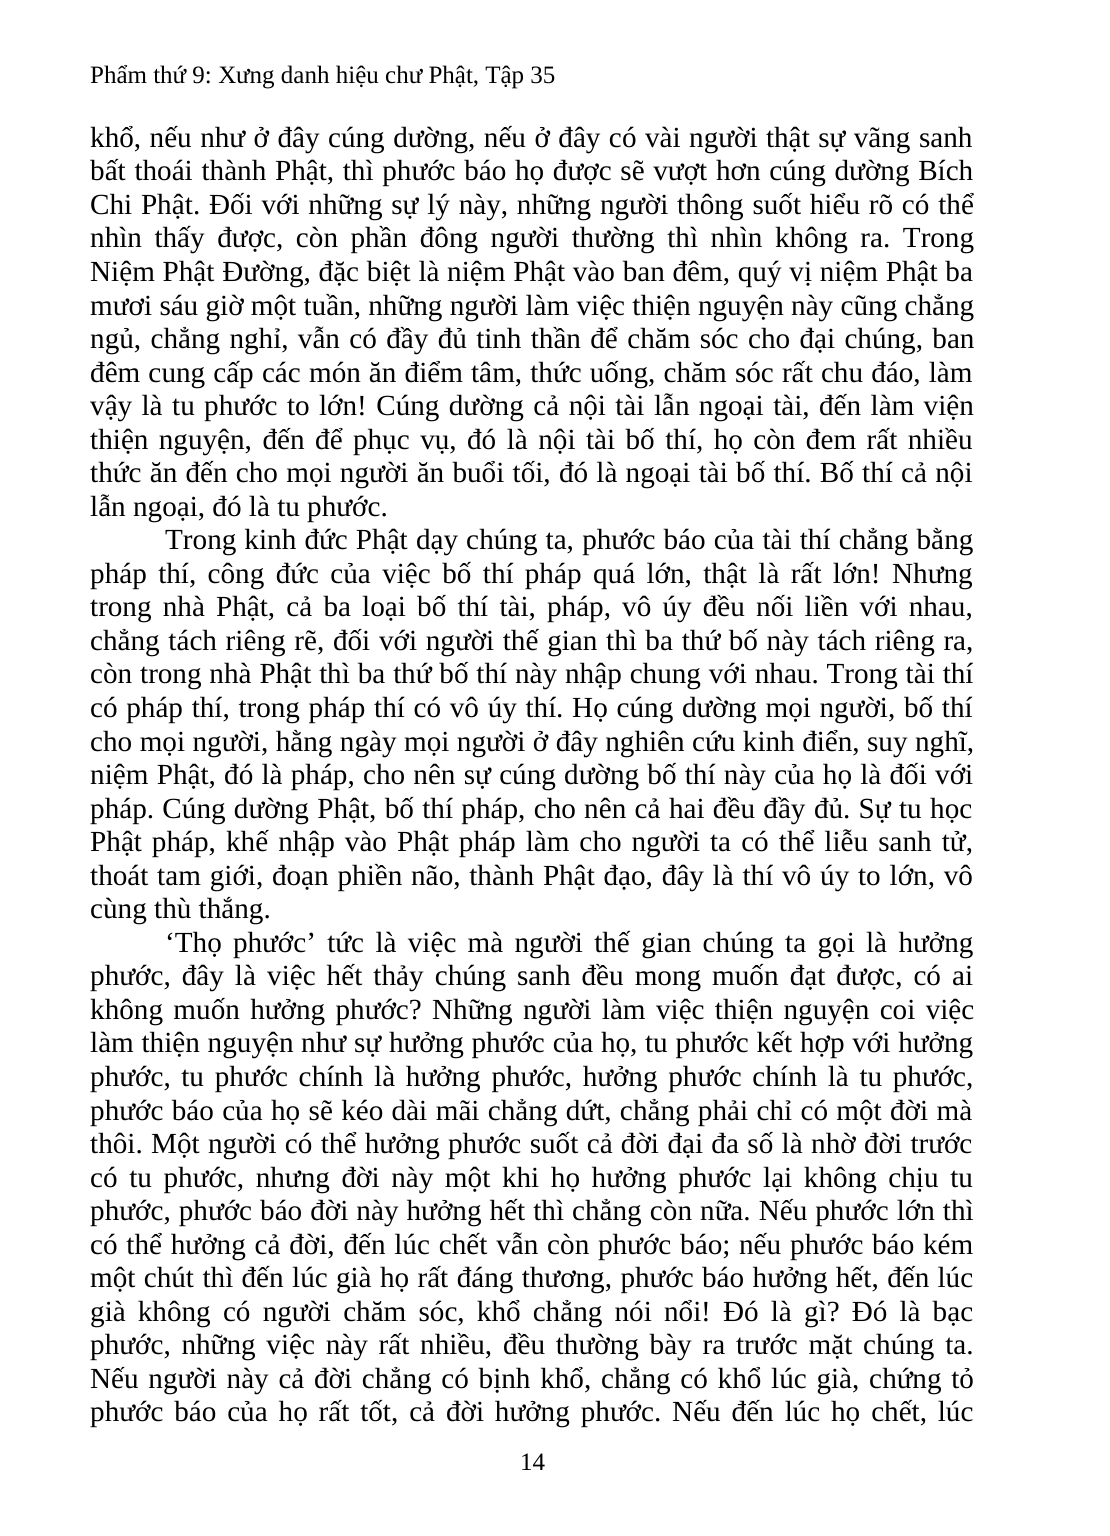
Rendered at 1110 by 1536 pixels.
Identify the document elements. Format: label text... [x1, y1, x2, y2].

text Trong kinh đức Phật dạy chúng ta, phước báo của tài thí chẳng bằng pháp thí, công đức của việc bố thí pháp quá lớn, thật là rất lớn! Nhưng trong nhà Phật, cả ba loại bố thí tài, pháp, vô úy đều nối liền với nhau, chẳng tách riêng rẽ, đối với người thế gian thì ba thứ bố này tách riêng ra, còn trong nhà Phật thì ba thứ bố thí này nhập chung với nhau. Trong tài thí có pháp thí, trong pháp thí có vô úy thí. Họ cúng dường mọi người, bố thí cho mọi người, hằng ngày mọi người ở đây nghiên cứu kinh điển, suy nghĩ, niệm Phật, đó là pháp, cho nên sự cúng dường bố thí này của họ là đối với pháp. Cúng dường Phật, bố thí pháp, cho nên cả hai đều đầy đủ. Sự tu học Phật pháp, khế nhập vào Phật pháp làm cho người ta có thể liễu sanh tử, thoát tam giới, đoạn phiền não, thành Phật đạo, đây là thí vô úy to lớn, vô cùng thù thắng. [90, 522, 975, 925]
